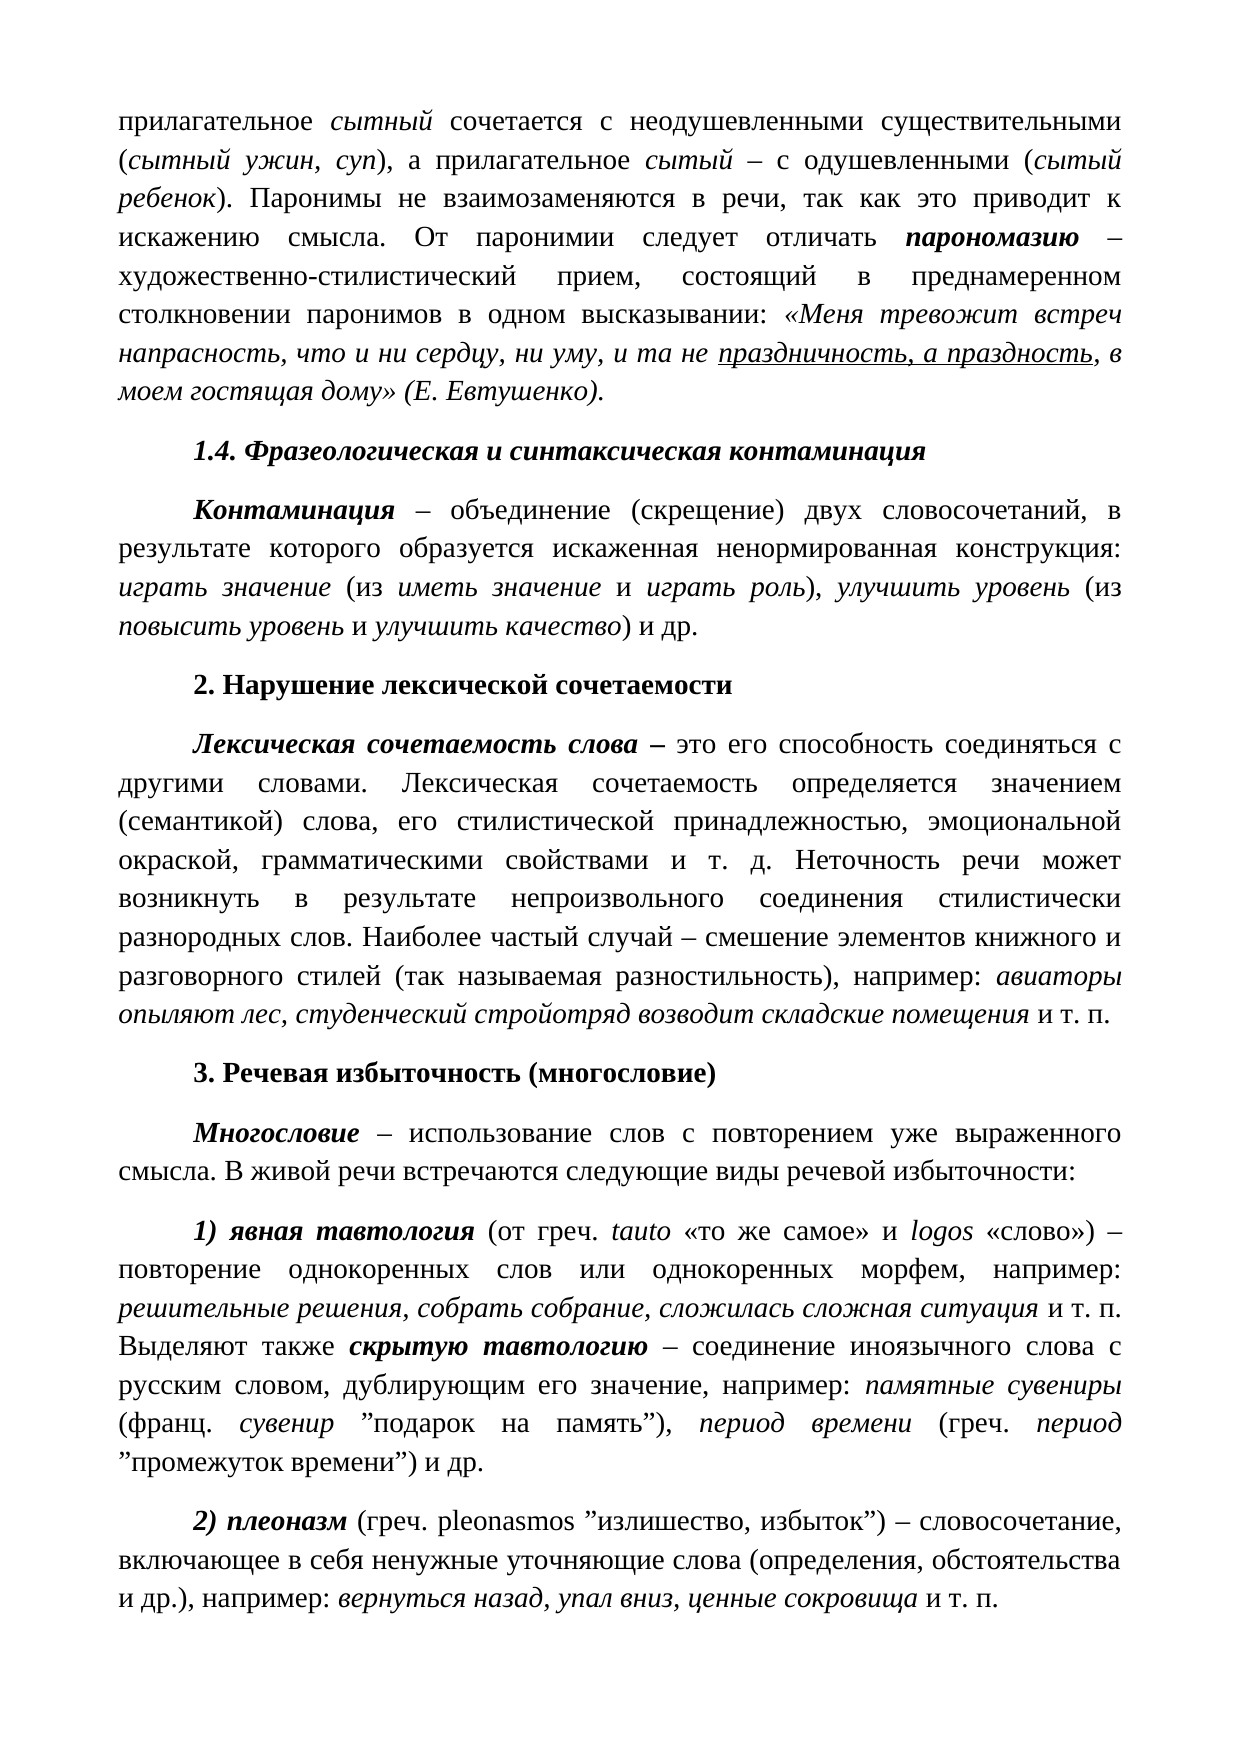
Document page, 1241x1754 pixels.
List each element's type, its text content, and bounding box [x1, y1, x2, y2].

text 1.4. Фразеологическая и синтаксическая контаминация [118, 433, 1122, 466]
text Многословие использование слов с повторением уже выраженного смысла. В живой речи встречаются следующие виды речевой избыточности: [118, 1115, 1122, 1187]
text 2) плеоназм (греч. pleonasmos ”излишество, избыток”) словосочетание, включающее в себя ненужные уточняющие слова (определения, обстоятельства и др.), например: вернуться назад, упал вниз, ценные сокровища и т. п. [118, 1503, 1122, 1614]
text 1) явная тавтология (от греч. tauto «то же самое» и logos «слово») повторение однокоренных слов или однокоренных морфем, например: решительные решения, собрать собрание, сложилась сложная ситуация и т. п. Выделяют также скрытую тавтологию соединение иноязычного слова с русским словом, дублирующим его значение, например: памятные сувениры (франц. сувенир ”подарок на память”), период времени (греч. период ”промежуток времени”) и др. [118, 1213, 1122, 1478]
text Контаминация объединение (скрещение) двух словосочетаний, в результате которого образуется искаженная ненормированная конструкция: играть значение (из иметь значение и играть роль), улучшить уровень (из повысить уровень и улучшить качество) и др. [118, 492, 1122, 641]
text 2. Нарушение лексической сочетаемости [118, 667, 1122, 701]
text 3. Речевая избыточность (многословие) [118, 1056, 1122, 1089]
text Лексическая сочетаемость слова это его способность соединяться с другими словами. Лексическая сочетаемость определяется значением (семантикой) слова, его стилистической принадлежностью, эмоциональной окраской, грамматическими свойствами и т. д. Неточность речи может возникнуть в результате непроизвольного соединения стилистически разнородных слов. Наиболее частый случай – смешение элементов книжного и разговорного стилей (так называемая разностильность), например: авиаторы опыляют лес, студенческий стройотряд возводит складские помещения и т. п. [118, 726, 1122, 1030]
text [118, 103, 1122, 407]
